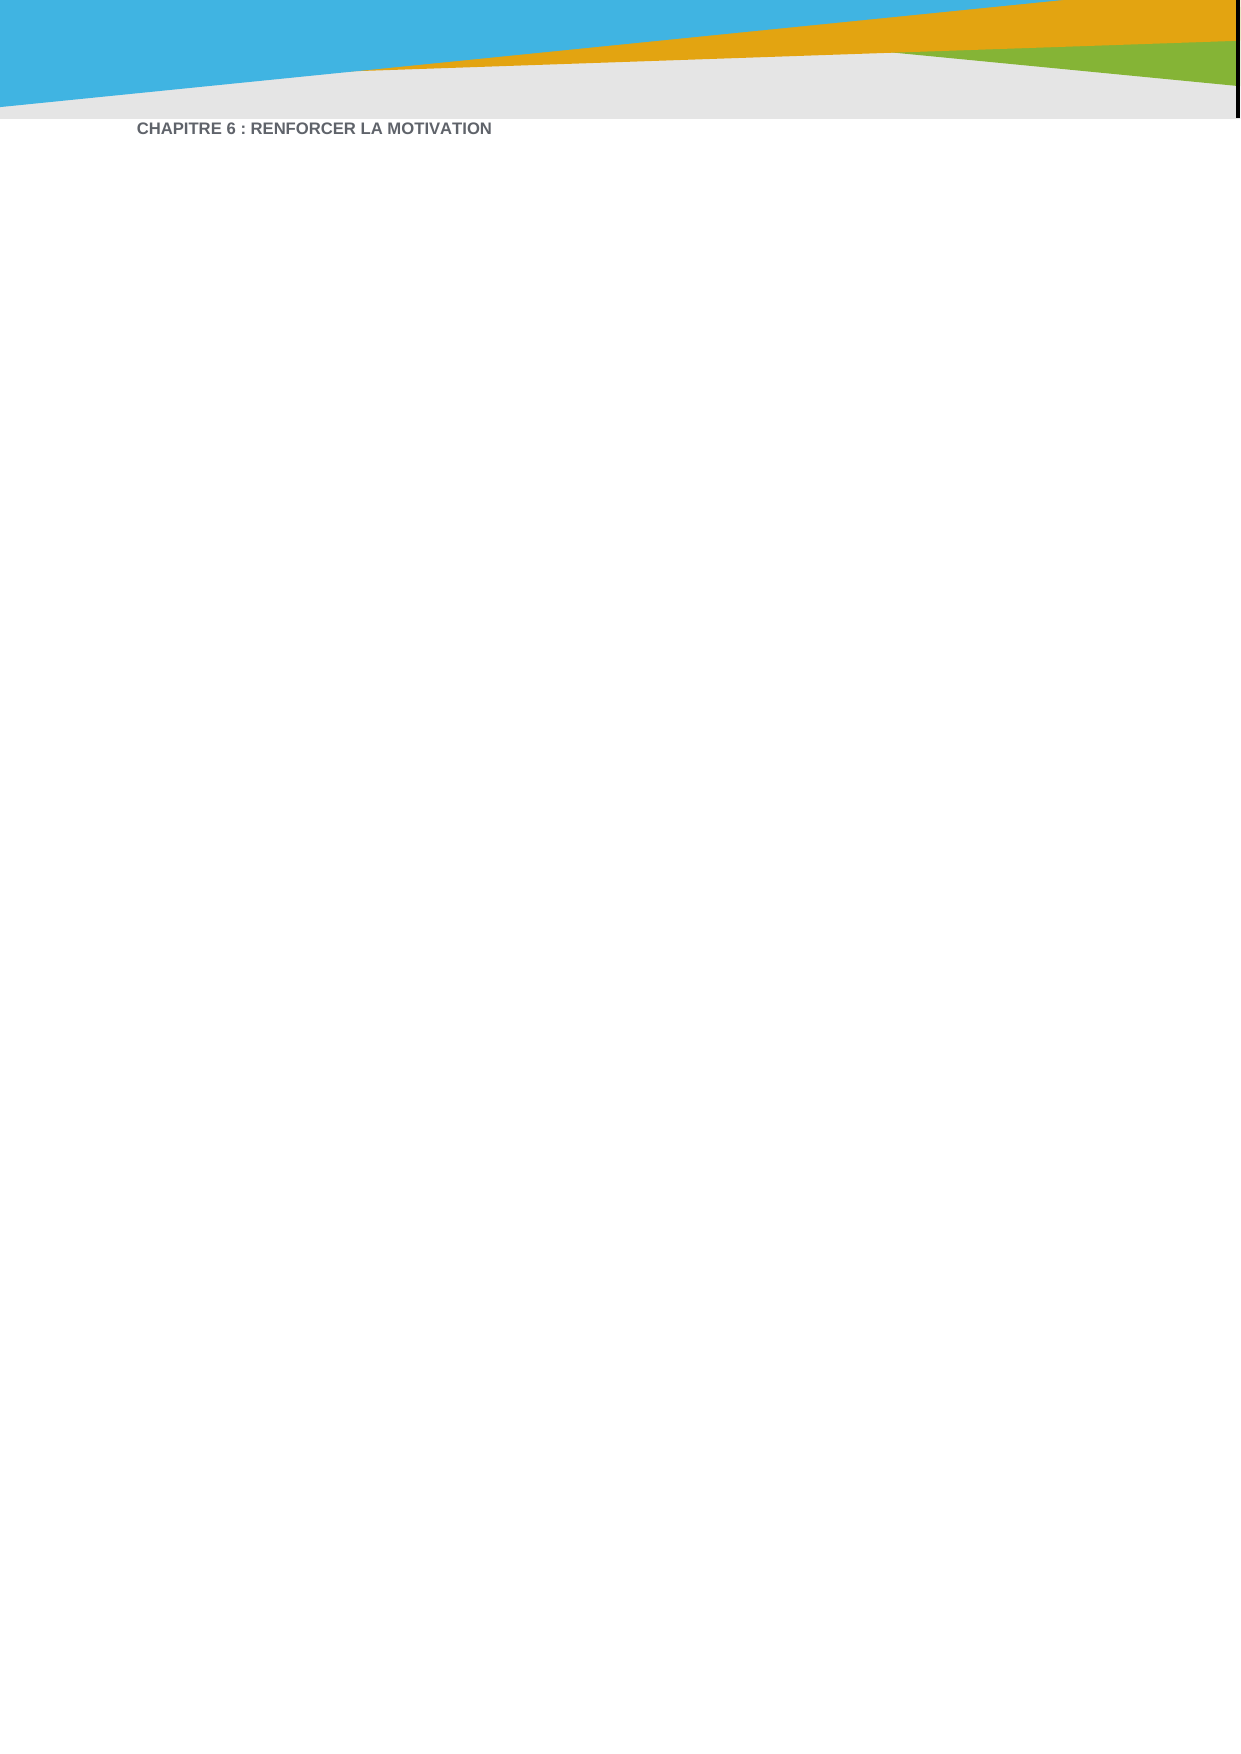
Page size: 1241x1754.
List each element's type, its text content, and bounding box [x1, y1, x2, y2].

text CHAPITRE 6 : RENFORCER LA MOTIVATION [137, 119, 1240, 138]
